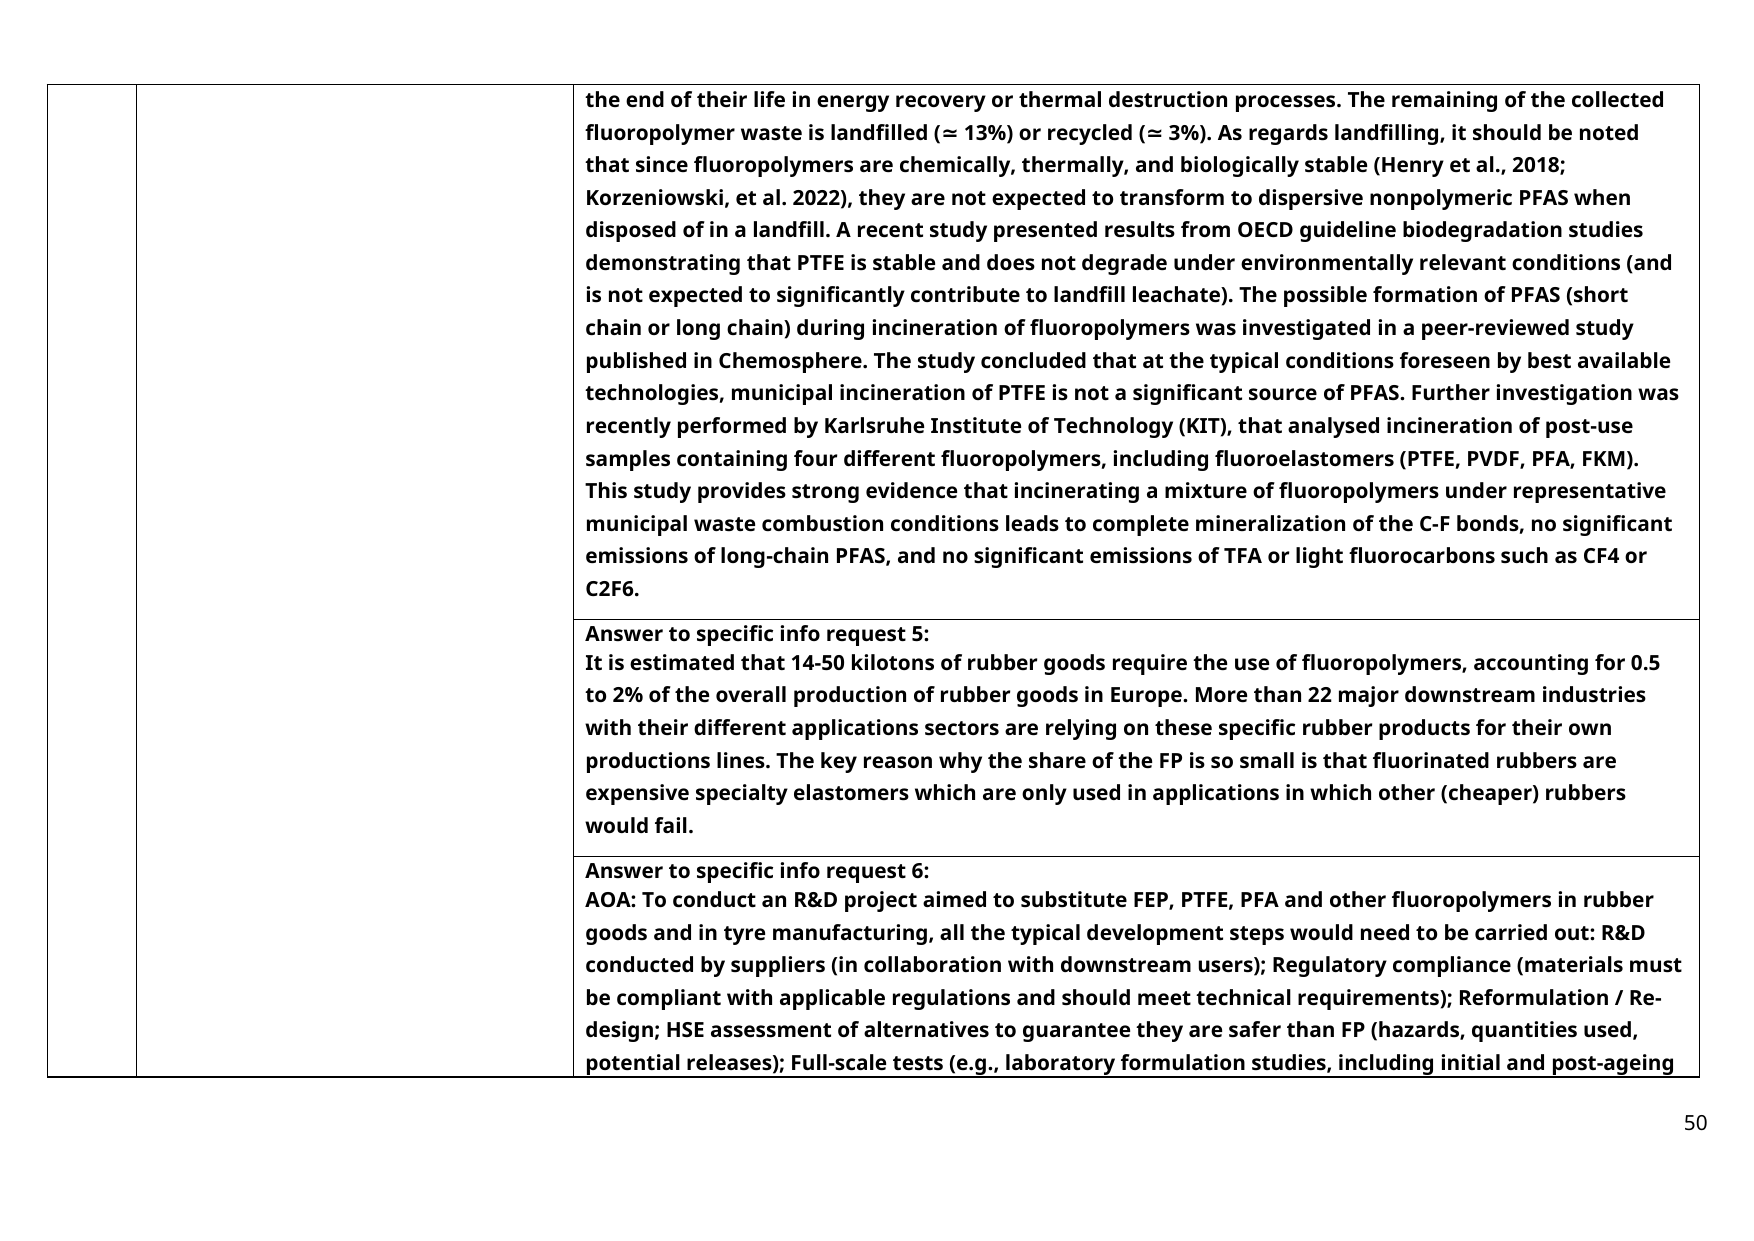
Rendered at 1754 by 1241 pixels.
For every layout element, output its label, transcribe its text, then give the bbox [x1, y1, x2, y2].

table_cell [574, 85, 1699, 618]
table_cell Answer to specific info request 5: It is estimated that 14-50 kilotons of rubber goods require the use of fluoropolymers, accounting for 0.5 to 2% of the overall production of rubber goods in Europe. More than 22 major downstream industries with their different applications sectors are relying on these specific rubber products for their own productions lines. The key reason why the share of the FP is so small is that fluorinated rubbers are expensive specialty elastomers which are only used in applications in which other (cheaper) rubbers would fail. [574, 620, 1699, 856]
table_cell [574, 857, 1699, 1076]
